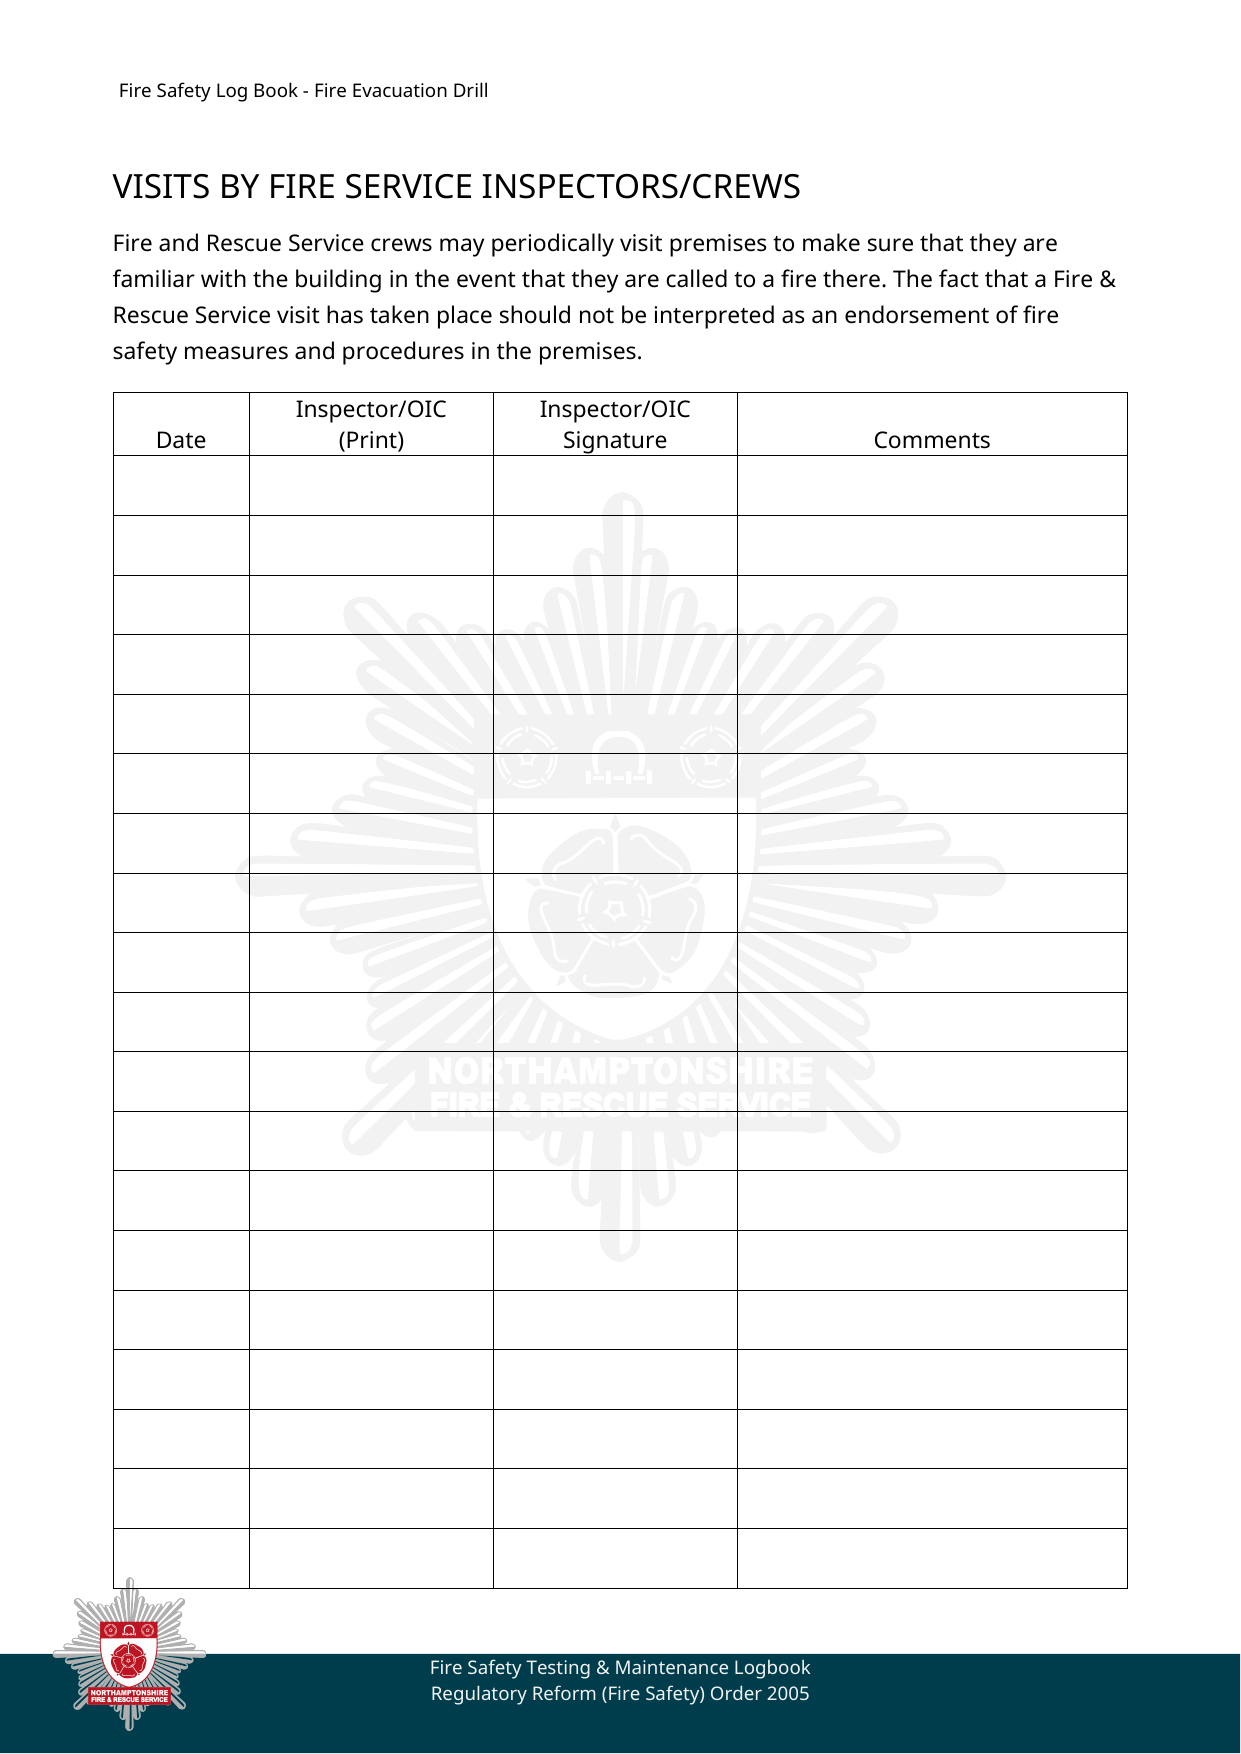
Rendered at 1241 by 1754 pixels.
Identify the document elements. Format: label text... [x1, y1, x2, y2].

table_cell [494, 754, 737, 813]
table_cell [738, 456, 1127, 515]
table_cell [494, 1529, 737, 1587]
table_header Inspector/OIC (Print) [250, 393, 493, 455]
table_cell [114, 576, 249, 634]
table_cell [250, 576, 493, 634]
table_cell [250, 933, 493, 992]
table_cell [494, 516, 737, 574]
table_cell [494, 1350, 737, 1409]
table_cell [250, 993, 493, 1051]
table_cell [250, 1529, 493, 1587]
table_cell [738, 1469, 1127, 1528]
table_cell [738, 1350, 1127, 1409]
table_cell [494, 1469, 737, 1528]
table_cell [738, 1052, 1127, 1111]
table_cell [250, 1291, 493, 1349]
table_cell [250, 635, 493, 694]
table_cell [114, 1112, 249, 1170]
table_cell [114, 516, 249, 574]
table_cell [250, 1052, 493, 1111]
table_cell [738, 1231, 1127, 1289]
table_cell [494, 1231, 737, 1289]
table_cell [250, 874, 493, 932]
table_cell [114, 635, 249, 694]
table_cell [114, 695, 249, 753]
table_cell [114, 1231, 249, 1289]
table_cell [250, 814, 493, 872]
table_cell [114, 1171, 249, 1230]
table_cell [114, 1410, 249, 1468]
table_cell [494, 1291, 737, 1349]
table_cell [494, 993, 737, 1051]
table_cell [114, 1350, 249, 1409]
table_cell [494, 1112, 737, 1170]
picture [52, 1577, 207, 1730]
table_cell [114, 754, 249, 813]
table_cell [250, 1469, 493, 1528]
table_header Comments [738, 393, 1127, 455]
subtitle Visits by Fire Service Inspectors/Crews [112, 162, 1128, 208]
table_cell [494, 1171, 737, 1230]
table_cell [738, 814, 1127, 872]
table_cell [738, 933, 1127, 992]
table_cell [738, 1112, 1127, 1170]
table_cell [250, 1231, 493, 1289]
table_cell [114, 1291, 249, 1349]
table_cell [494, 1410, 737, 1468]
table_cell [738, 1171, 1127, 1230]
table_cell [114, 933, 249, 992]
table_cell [250, 1171, 493, 1230]
table_cell [114, 456, 249, 515]
table_cell [738, 576, 1127, 634]
table_cell [494, 874, 737, 932]
table_cell [494, 695, 737, 753]
table_cell [738, 516, 1127, 574]
table_header Date [114, 393, 249, 455]
table_header Inspector/OIC Signature [494, 393, 737, 455]
table_cell [114, 1529, 249, 1587]
table_cell [738, 874, 1127, 932]
table_cell [738, 635, 1127, 694]
table_cell [494, 635, 737, 694]
table_cell [250, 1112, 493, 1170]
table_cell [494, 1052, 737, 1111]
table_cell [250, 695, 493, 753]
table_cell [738, 1410, 1127, 1468]
table_cell [250, 1410, 493, 1468]
table_cell [114, 874, 249, 932]
table_cell [114, 1469, 249, 1528]
table_cell [738, 1291, 1127, 1349]
table_cell [250, 516, 493, 574]
table_cell [494, 576, 737, 634]
table_cell [250, 456, 493, 515]
table_cell [114, 814, 249, 872]
table_cell [494, 933, 737, 992]
table_cell [494, 456, 737, 515]
table_cell [250, 754, 493, 813]
table_cell [494, 814, 737, 872]
table_cell [114, 993, 249, 1051]
table_cell [738, 695, 1127, 753]
table_cell [738, 754, 1127, 813]
table_cell [114, 1052, 249, 1111]
table_cell [738, 1529, 1127, 1587]
text Fire and Rescue Service crews may periodically visit premises to make sure that they are familiar with the building in the event that they are called to a fire there. The fact that a Fire & Rescue Service visit has taken place should not be interpreted as an endorsement of fire safety measures and procedures in the premises. [112, 227, 1128, 366]
table_cell [250, 1350, 493, 1409]
table_cell [738, 993, 1127, 1051]
